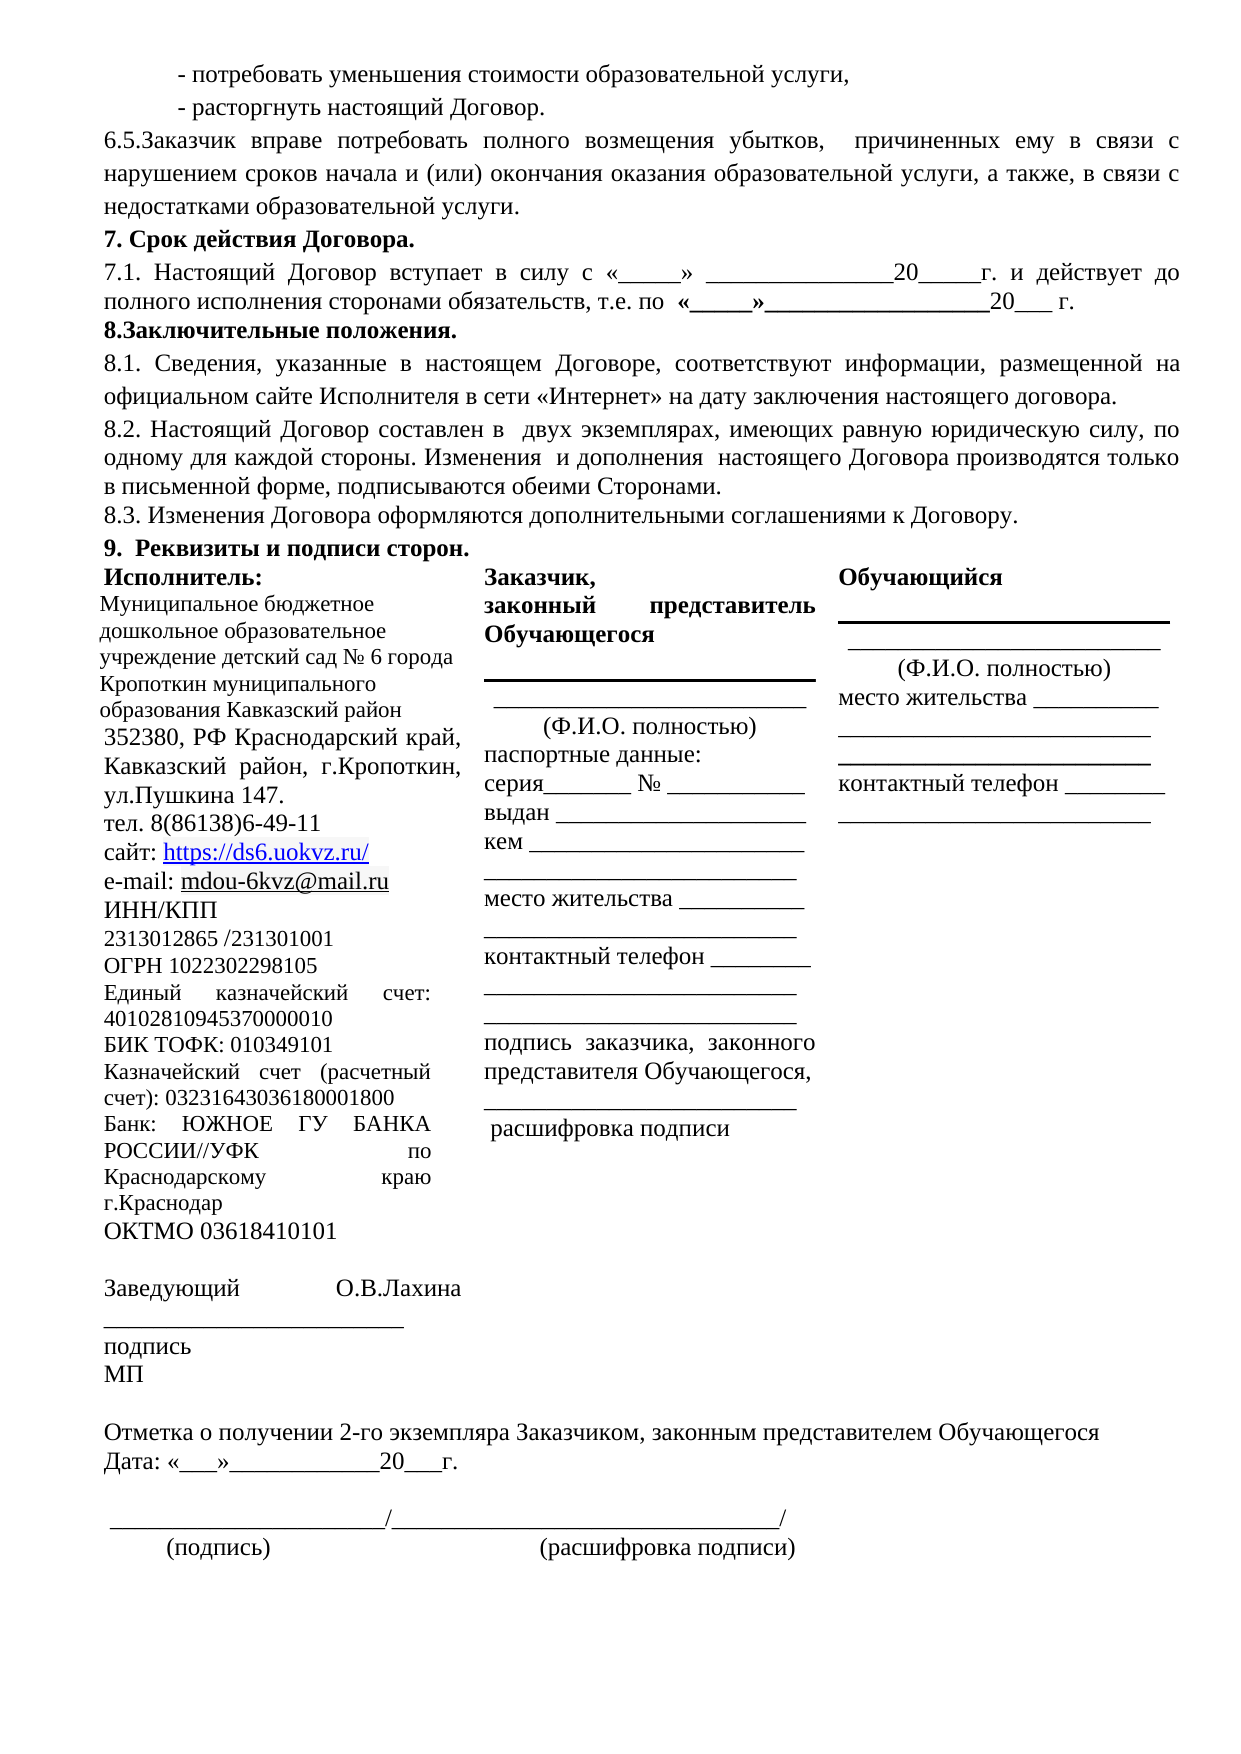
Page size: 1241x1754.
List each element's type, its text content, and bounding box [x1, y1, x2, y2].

table_header Заказчик, законный представитель Обучающегося _________________________ (Ф.И.О. полностью) паспортные данные: серия_______ № ___________ выдан ____________________ кем ______________________ _________________________ место жительства __________ _________________________ контактный телефон ________ _________________________ _________________________ подпись заказчика, законного представителя Обучающегося, _________________________ расшифровка подписи [473, 562, 827, 1388]
text 7. Срок действия Договора. [103, 224, 1181, 253]
text 8.Заключительные положения. [103, 315, 1181, 343]
text 8.3. Изменения Договора оформляются дополнительными соглашениями к Договору. [103, 500, 1181, 529]
text Дата: «___»____________20___г. [103, 1446, 1181, 1474]
text 8.1. Сведения, указанные в настоящем Договоре, соответствуют информации, размещенной на официальном сайте Исполнителя в сети «Интернет» на дату заключения настоящего договора. [103, 348, 1181, 409]
text 7.1. Настоящий Договор вступает в силу с «_____» _______________20_____г. и действует до полного исполнения сторонами обязательств, т.е. по «_____»__________________20___ г. [103, 257, 1181, 315]
text 8.2. Настоящий Договор составлен в двух экземплярах, имеющих равную юридическую силу, по одному для каждой стороны. Изменения и дополнения настоящего Договора производятся только в письменной форме, подписываются обеими Сторонами. [103, 414, 1181, 500]
text (подпись) (расшифровка подписи) [103, 1532, 1181, 1561]
text 9. Реквизиты и подписи сторон. [103, 533, 1181, 562]
table_header Обучающийся _________________________ (Ф.И.О. полностью) место жительства __________ _________________________ _________________________ контактный телефон ________ _________________________ [827, 562, 1181, 1388]
text - расторгнуть настоящий Договор. [103, 92, 1181, 121]
text - потребовать уменьшения стоимости образовательной услуги, [103, 59, 1181, 88]
text 6.5.Заказчик вправе потребовать полного возмещения убытков, причиненных ему в связи с нарушением сроков начала и (или) окончания оказания образовательной услуги, а также, в связи с недостатками образовательной услуги. [103, 125, 1181, 220]
text ______________________/_______________________________/ [103, 1503, 1181, 1532]
text Отметка о получении 2-го экземпляра Заказчиком, законным представителем Обучающегося [103, 1417, 1181, 1446]
table_header Исполнитель: Муниципальное бюджетное дошкольное образовательное учреждение детский сад № 6 города Кропоткин муниципального образования Кавказский район 352380, РФ Краснодарский край, Кавказский район, г.Кропоткин, ул.Пушкина 147. тел. 8(86138)6-49-11 сайт: https://ds6.uokvz.ru/ e-mail: mdou-6kvz@mail.ru ИНН/КПП 2313012865 /231301001 ОГРН 1022302298105 Единый казначейский счет: 40102810945370000010 БИК ТОФК: 010349101 Казначейский счет (расчетный счет): 03231643036180001800 Банк: ЮЖНОЕ ГУ БАНКА РОССИИ//УФК по Краснодарскому краю г.Краснодар ОКТМО 03618410101 Заведующий О.В.Лахина ________________________ подпись МП [92, 562, 473, 1388]
